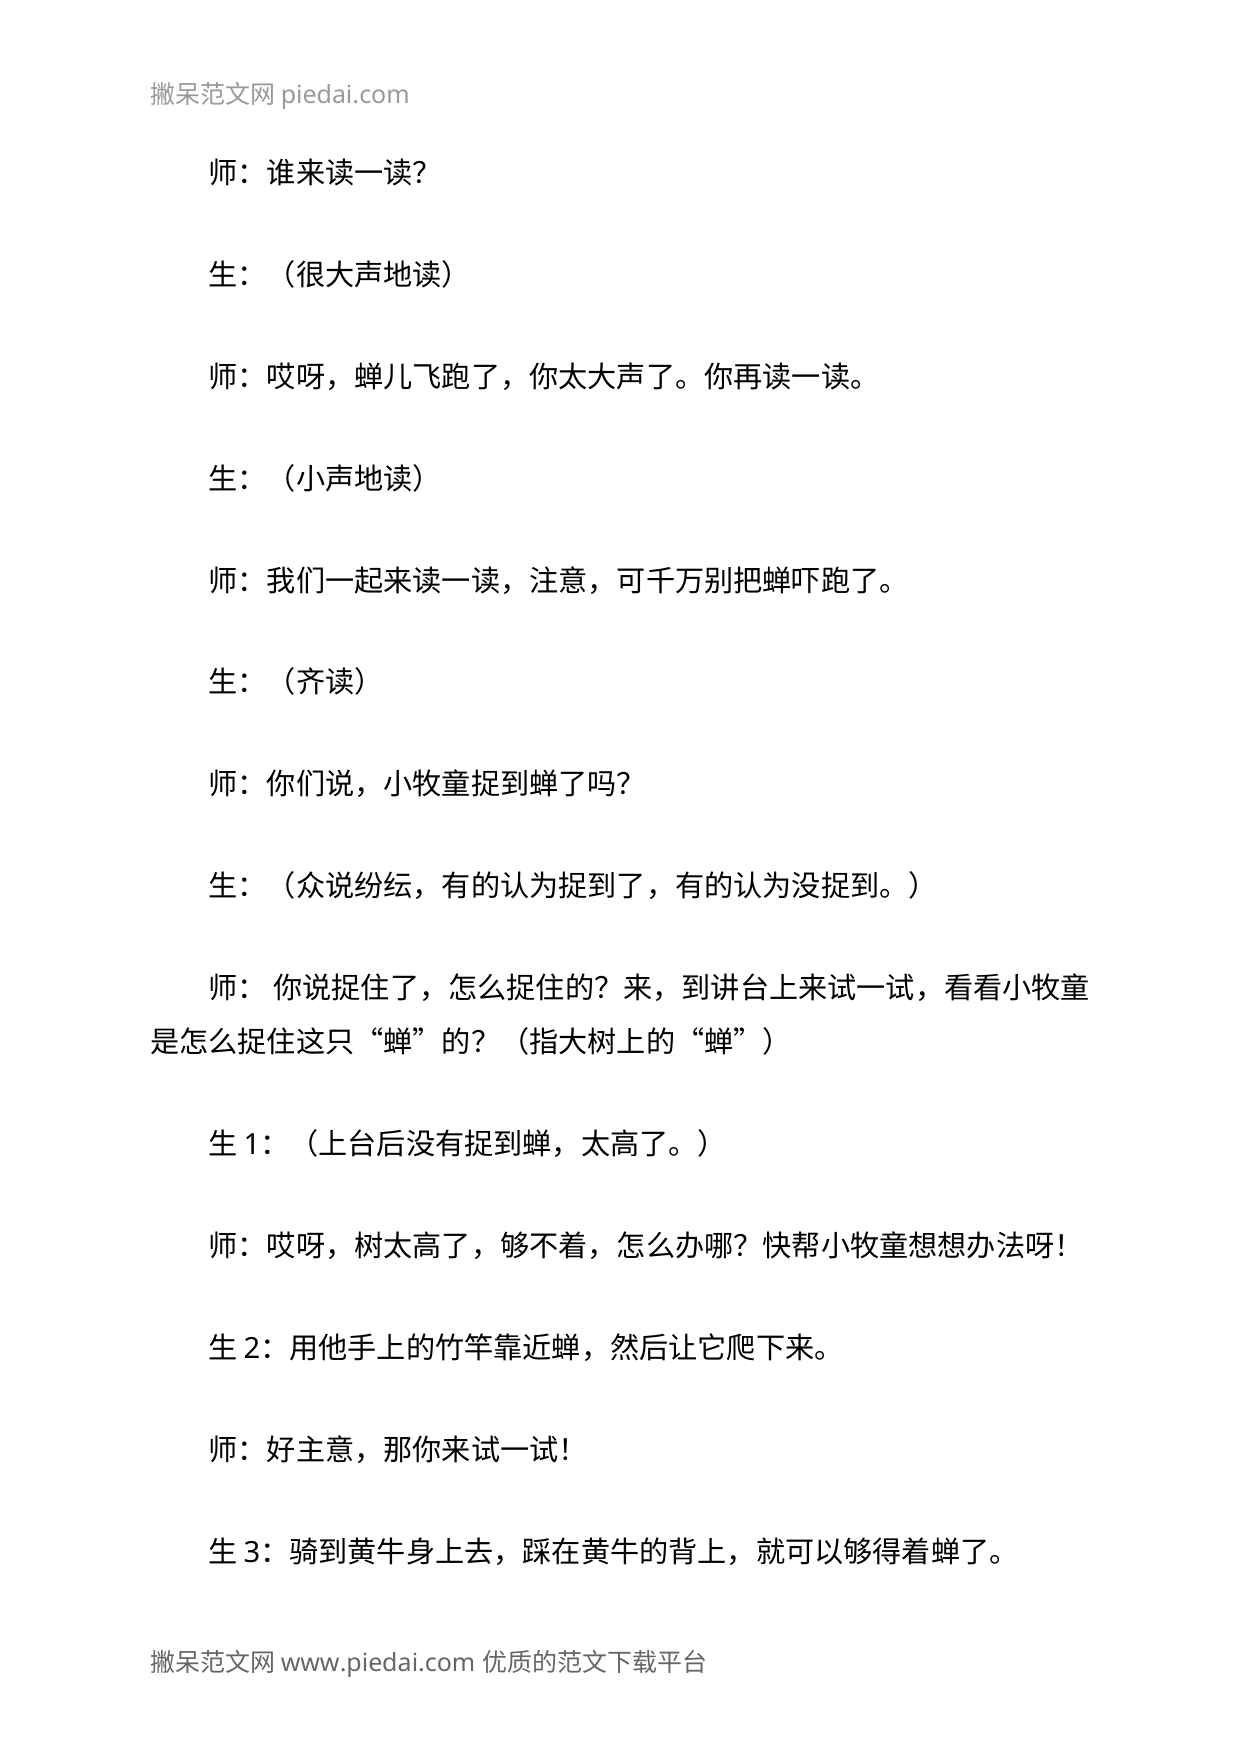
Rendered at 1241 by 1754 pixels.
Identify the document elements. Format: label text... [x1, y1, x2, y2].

text 生：（小声地读） [150, 455, 1090, 498]
text 生2：用他手上的竹竿靠近蝉，然后让它爬下来。 [150, 1324, 1090, 1367]
text 师：你们说，小牧童捉到蝉了吗？ [150, 761, 1090, 803]
text 生：（很大声地读） [150, 252, 1090, 294]
text 师：我们一起来读一读，注意，可千万别把蝉吓跑了。 [150, 557, 1090, 599]
text 师： 你说捉住了，怎么捉住的？来，到讲台上来试一试，看看小牧童是怎么捉住这只“蝉”的？（指大树上的“蝉”） [150, 964, 1090, 1061]
text 生3：骑到黄牛身上去，踩在黄牛的背上，就可以够得着蝉了。 [150, 1528, 1090, 1571]
text 生：（齐读） [150, 659, 1090, 701]
text 师：好主意，那你来试一试！ [150, 1427, 1090, 1469]
text 师：谁来读一读？ [150, 150, 1090, 192]
text 师：哎呀，树太高了，够不着，怎么办哪？快帮小牧童想想办法呀！ [150, 1223, 1090, 1265]
text 生1：（上台后没有捉到蝉，太高了。） [150, 1121, 1090, 1163]
text 生：（众说纷纭，有的认为捉到了，有的认为没捉到。） [150, 862, 1090, 905]
text 师：哎呀，蝉儿飞跑了，你太大声了。你再读一读。 [150, 353, 1090, 396]
